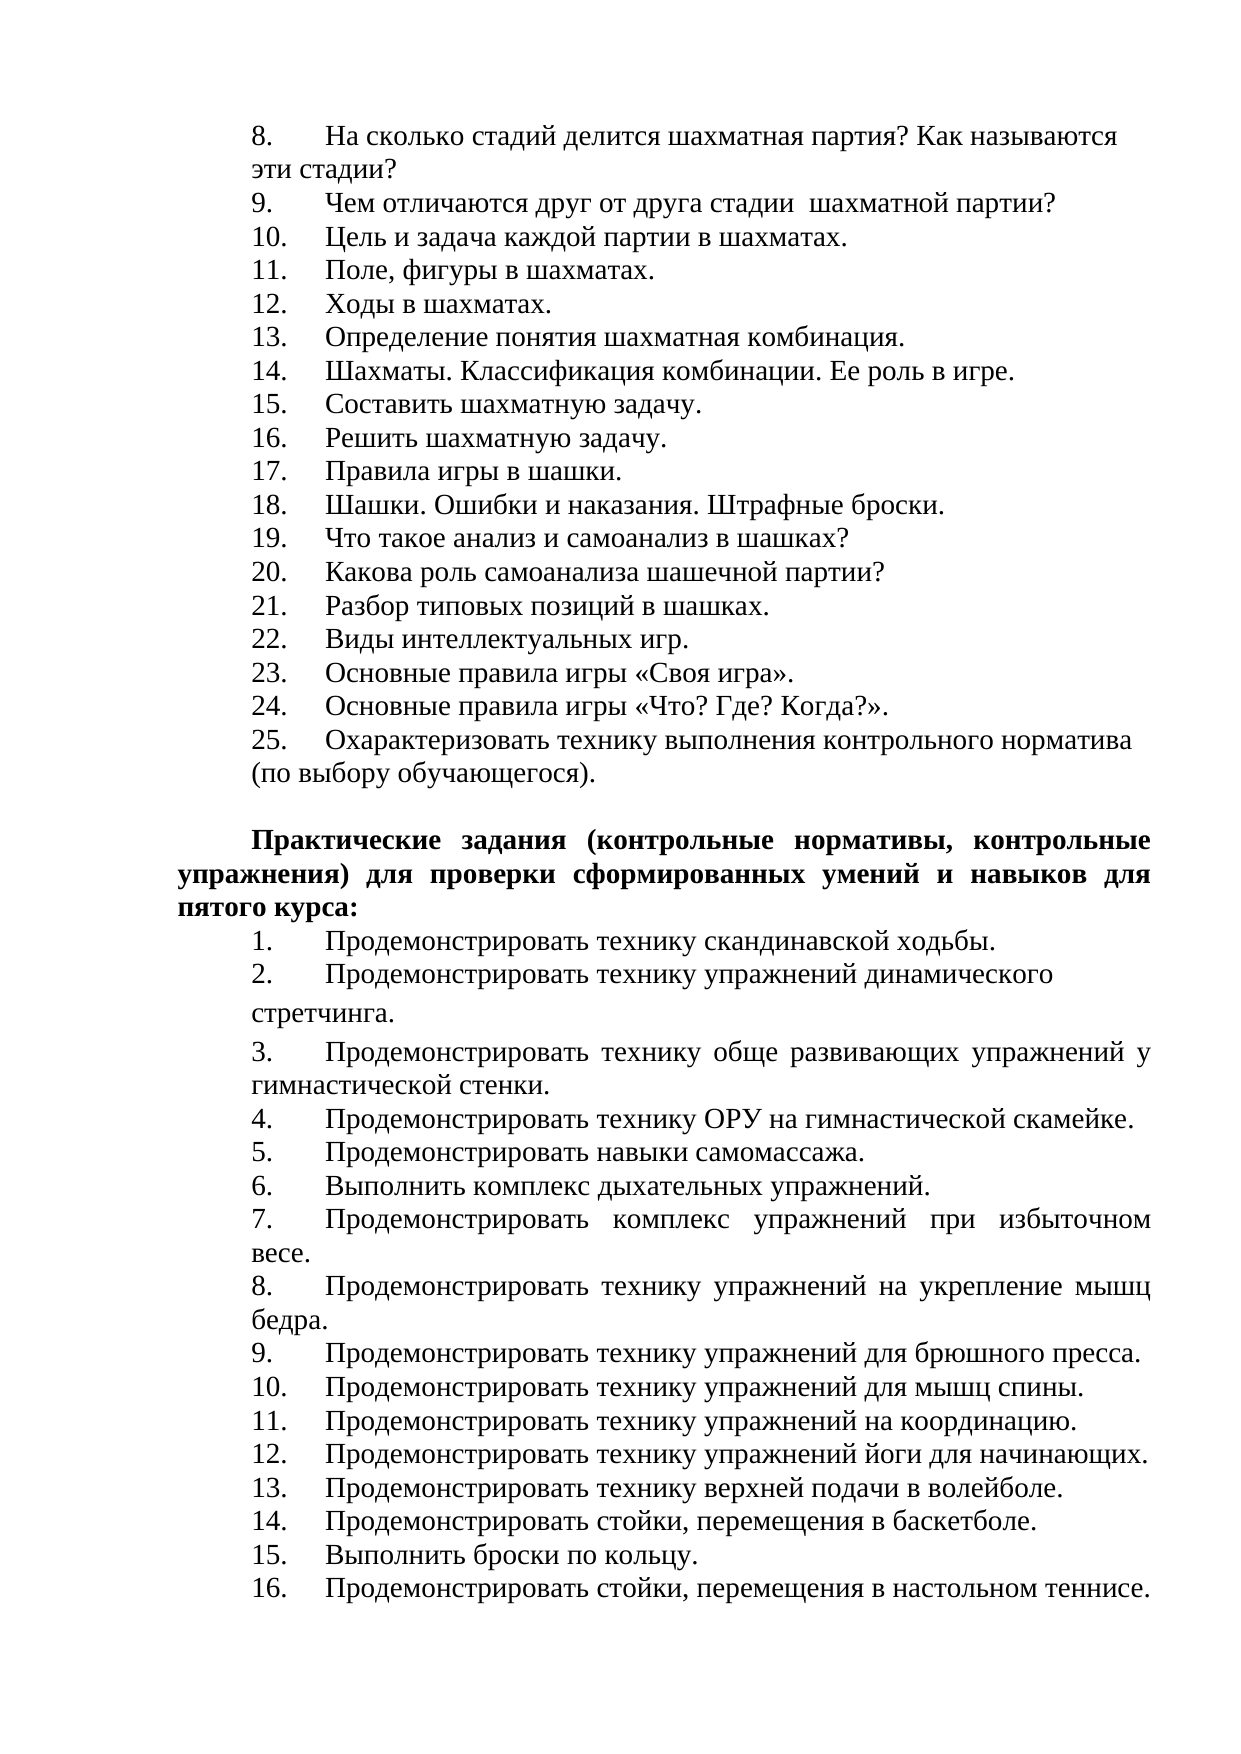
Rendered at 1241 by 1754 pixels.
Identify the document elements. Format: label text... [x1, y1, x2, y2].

list Продемонстрировать стойки, перемещения в баскетболе. [251, 1503, 1152, 1537]
list Ходы в шахматах. [251, 286, 1152, 319]
list Продемонстрировать технику упражнений для мышц спины. [251, 1369, 1152, 1403]
list Продемонстрировать навыки самомассажа. [251, 1134, 1152, 1168]
list На сколько стадий делится шахматная партия? Как называются эти стадии? [251, 118, 1152, 185]
list Шахматы. Классификация комбинации. Ее роль в игре. [251, 353, 1152, 386]
list Продемонстрировать технику верхней подачи в волейболе. [251, 1470, 1152, 1503]
list Продемонстрировать технику упражнений для брюшного пресса. [251, 1336, 1152, 1369]
list Виды интеллектуальных игр. [251, 621, 1152, 655]
list Выполнить комплекс дыхательных упражнений. [251, 1168, 1152, 1201]
list Решить шахматную задачу. [251, 420, 1152, 453]
list Поле, фигуры в шахматах. [251, 252, 1152, 286]
list Шашки. Ошибки и наказания. Штрафные броски. [251, 487, 1152, 521]
list Определение понятия шахматная комбинация. [251, 319, 1152, 353]
text Практические задания (контрольные нормативы, контрольные упражнения) для проверки сформированных умений и навыков для пятого курса: [177, 822, 1152, 923]
list Продемонстрировать технику упражнений йоги для начинающих. [251, 1436, 1152, 1470]
list Составить шахматную задачу. [251, 386, 1152, 420]
list Продемонстрировать технику обще развивающих упражнений у гимнастической стенки. [251, 1034, 1152, 1101]
list Цель и задача каждой партии в шахматах. [251, 219, 1152, 252]
list Какова роль самоанализа шашечной партии? [251, 554, 1152, 588]
list Основные правила игры «Что? Где? Когда?». [251, 688, 1152, 722]
list Охарактеризовать технику выполнения контрольного норматива (по выбору обучающегося). [251, 722, 1152, 789]
list Продемонстрировать технику ОРУ на гимнастической скамейке. [251, 1101, 1152, 1134]
list Продемонстрировать технику скандинавской ходьбы. [251, 923, 1152, 957]
list Продемонстрировать технику упражнений на укрепление мышц бедра. [251, 1268, 1152, 1336]
list Правила игры в шашки. [251, 453, 1152, 487]
list Что такое анализ и самоанализ в шашках? [251, 521, 1152, 554]
list Разбор типовых позиций в шашках. [251, 588, 1152, 621]
list Продемонстрировать технику упражнений на координацию. [251, 1403, 1152, 1436]
list Основные правила игры «Своя игра». [251, 655, 1152, 688]
list Чем отличаются друг от друга стадии шахматной партии? [251, 185, 1152, 219]
list Продемонстрировать технику упражнений динамического стретчинга. [251, 957, 1152, 1029]
list Выполнить броски по кольцу. [251, 1537, 1152, 1570]
list Продемонстрировать комплекс упражнений при избыточном весе. [251, 1201, 1152, 1268]
list Продемонстрировать стойки, перемещения в настольном теннисе. [251, 1570, 1152, 1604]
